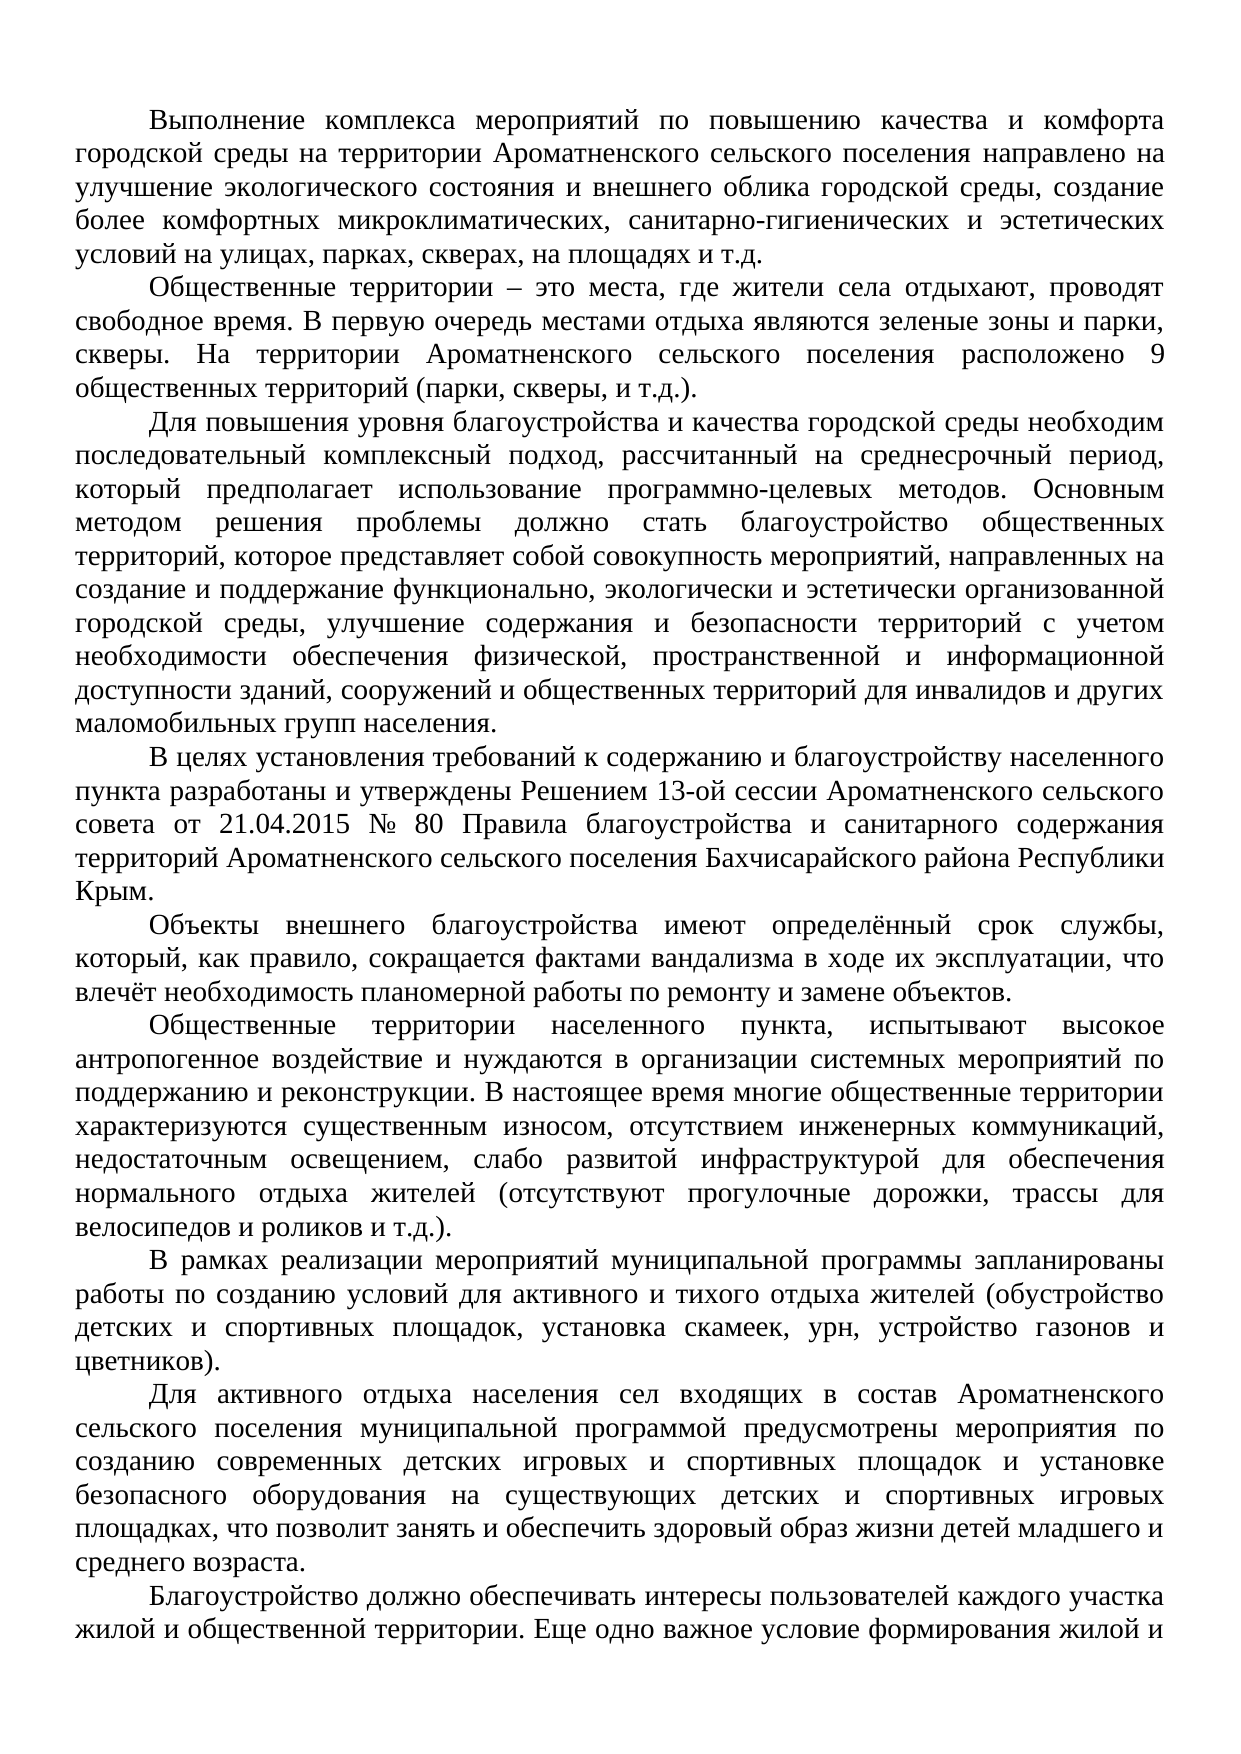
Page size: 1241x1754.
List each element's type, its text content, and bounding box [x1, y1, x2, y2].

text В рамках реализации мероприятий муниципальной программы запланированы работы по созданию условий для активного и тихого отдыха жителей (обустройство детских и спортивных площадок, установка скамеек, урн, устройство газонов и цветников). [75, 1242, 1165, 1376]
text В целях установления требований к содержанию и благоустройству населенного пункта разработаны и утверждены Решением 13-ой сессии Ароматненского сельского совета от 21.04.2015 № 80 Правила благоустройства и санитарного содержания территорий Ароматненского сельского поселения Бахчисарайского района Республики Крым. [75, 739, 1165, 907]
text Выполнение комплекса мероприятий по повышению качества и комфорта городской среды на территории Ароматненского сельского поселения направлено на улучшение экологического состояния и внешнего облика городской среды, создание более комфортных микроклиматических, санитарно-гигиенических и эстетических условий на улицах, парках, скверах, на площадях и т.д. [75, 102, 1165, 269]
text Объекты внешнего благоустройства имеют определённый срок службы, который, как правило, сокращается фактами вандализма в ходе их эксплуатации, что влечёт необходимость планомерной работы по ремонту и замене объектов. [75, 907, 1165, 1007]
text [75, 1578, 1165, 1645]
text Общественные территории населенного пункта, испытывают высокое антропогенное воздействие и нуждаются в организации системных мероприятий по поддержанию и реконструкции. В настоящее время многие общественные территории характеризуются существенным износом, отсутствием инженерных коммуникаций, недостаточным освещением, слабо развитой инфраструктурой для обеспечения нормального отдыха жителей (отсутствуют прогулочные дорожки, трассы для велосипедов и роликов и т.д.). [75, 1007, 1165, 1242]
text Для повышения уровня благоустройства и качества городской среды необходим последовательный комплексный подход, рассчитанный на среднесрочный период, который предполагает использование программно-целевых методов. Основным методом решения проблемы должно стать благоустройство общественных территорий, которое представляет собой совокупность мероприятий, направленных на создание и поддержание функционально, экологически и эстетически организованной городской среды, улучшение содержания и безопасности территорий с учетом необходимости обеспечения физической, пространственной и информационной доступности зданий, сооружений и общественных территорий для инвалидов и других маломобильных групп населения. [75, 404, 1165, 739]
text Общественные территории – это места, где жители села отдыхают, проводят свободное время. В первую очередь местами отдыха являются зеленые зоны и парки, скверы. На территории Ароматненского сельского поселения расположено 9 общественных территорий (парки, скверы, и т.д.). [75, 269, 1165, 404]
text Для активного отдыха населения сел входящих в состав Ароматненского сельского поселения муниципальной программой предусмотрены мероприятия по созданию современных детских игровых и спортивных площадок и установке безопасного оборудования на существующих детских и спортивных игровых площадках, что позволит занять и обеспечить здоровый образ жизни детей младшего и среднего возраста. [75, 1376, 1165, 1578]
